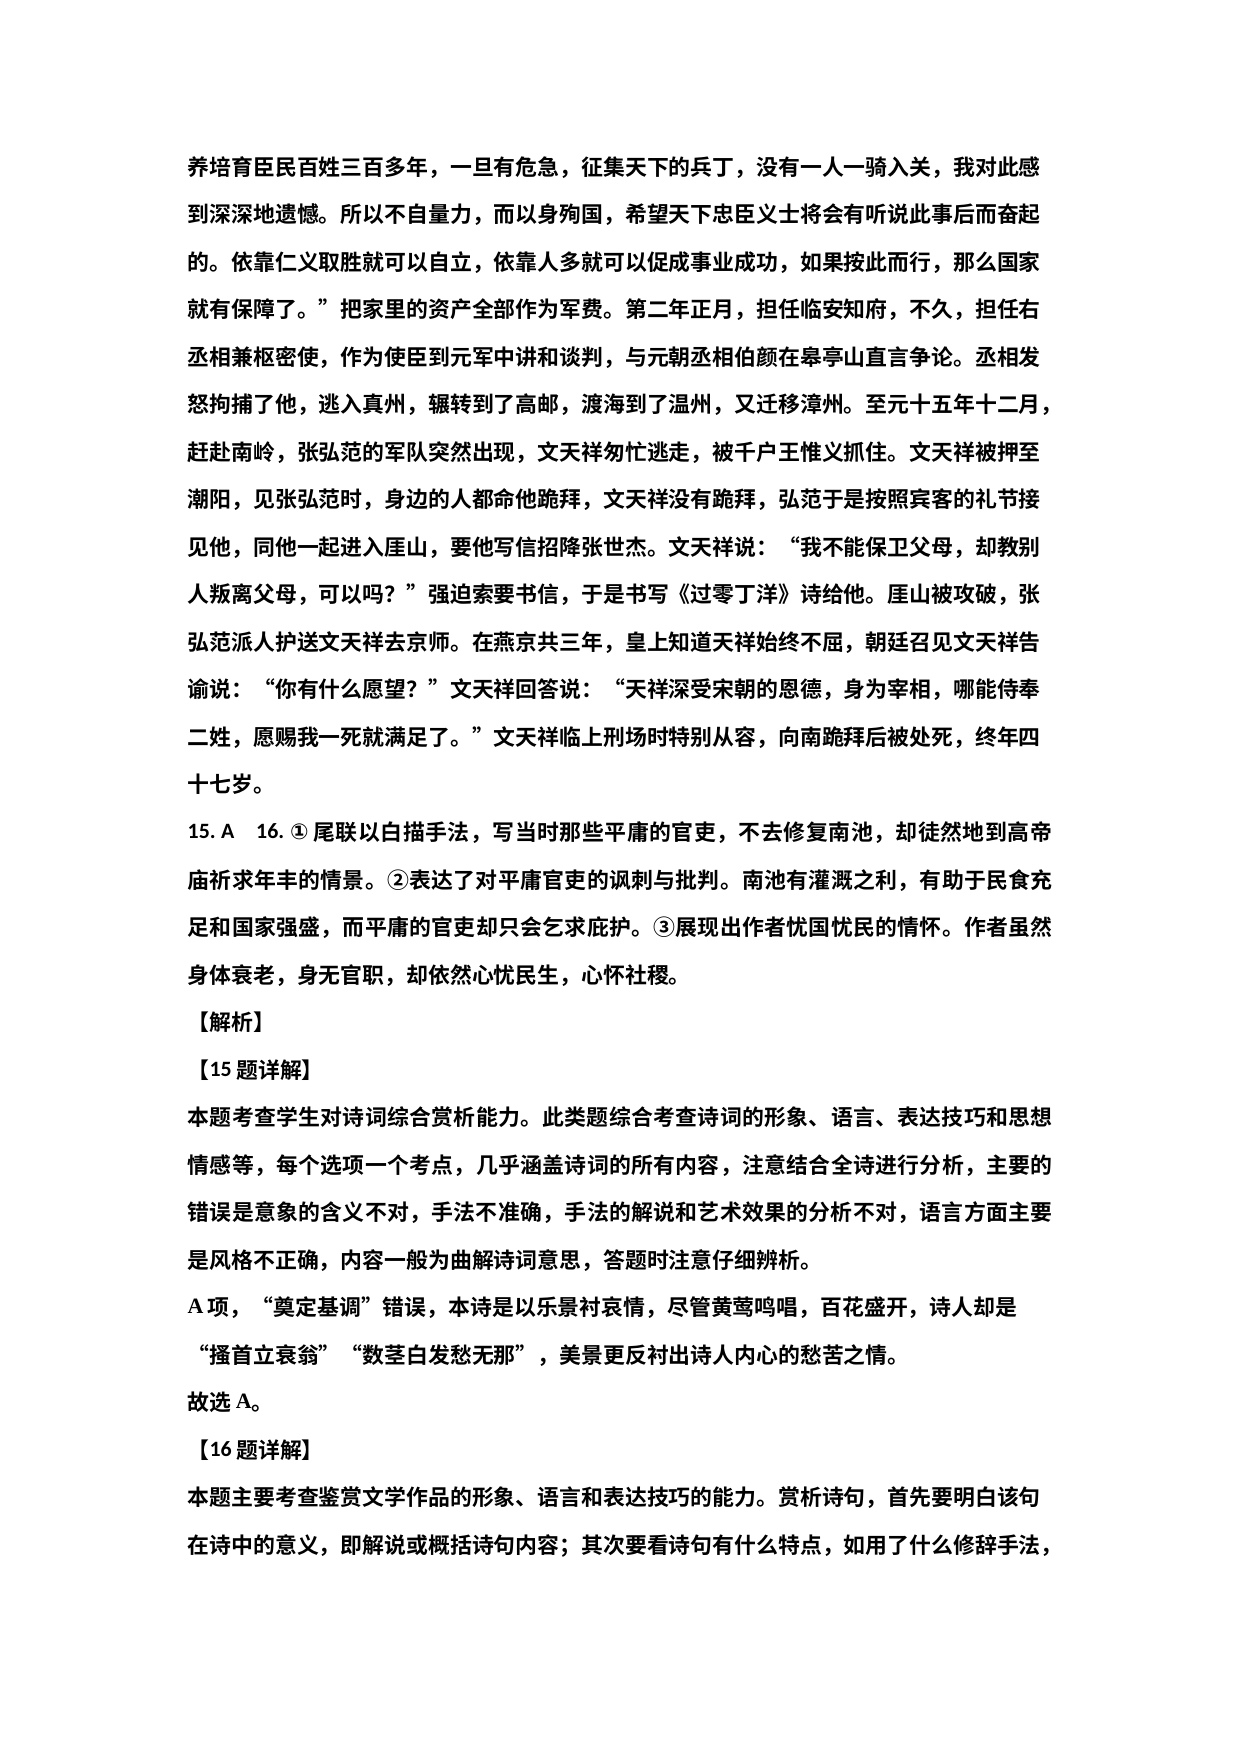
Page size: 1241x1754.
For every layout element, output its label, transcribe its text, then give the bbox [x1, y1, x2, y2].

text 【16题详解】 [187, 1433, 1053, 1464]
text A项，“奠定基调”错误，本诗是以乐景衬哀情，尽管黄莺鸣唱，百花盛开，诗人却是“搔首立衰翁”“数茎白发愁无那”，美景更反衬出诗人内心的愁苦之情。 [187, 1290, 1053, 1369]
text 15. A 16. ①尾联以白描手法，写当时那些平庸的官吏，不去修复南池，却徒然地到高帝庙祈求年丰的情景。②表达了对平庸官吏的讽刺与批判。南池有灌溉之利，有助于民食充足和国家强盛，而平庸的官吏却只会乞求庇护。③展现出作者忧国忧民的情怀。作者虽然身体衰老，身无官职，却依然心忧民生，心怀社稷。 [187, 815, 1053, 989]
text 【15题详解】 [187, 1053, 1053, 1084]
text 故选A。 [187, 1385, 1053, 1417]
text 【解析】 [187, 1005, 1053, 1037]
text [187, 1480, 1053, 1559]
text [187, 150, 1053, 799]
text 本题考查学生对诗词综合赏析能力。此类题综合考查诗词的形象、语言、表达技巧和思想情感等，每个选项一个考点，几乎涵盖诗词的所有内容，注意结合全诗进行分析，主要的错误是意象的含义不对，手法不准确，手法的解说和艺术效果的分析不对，语言方面主要是风格不正确，内容一般为曲解诗词意思，答题时注意仔细辨析。 [187, 1100, 1053, 1274]
